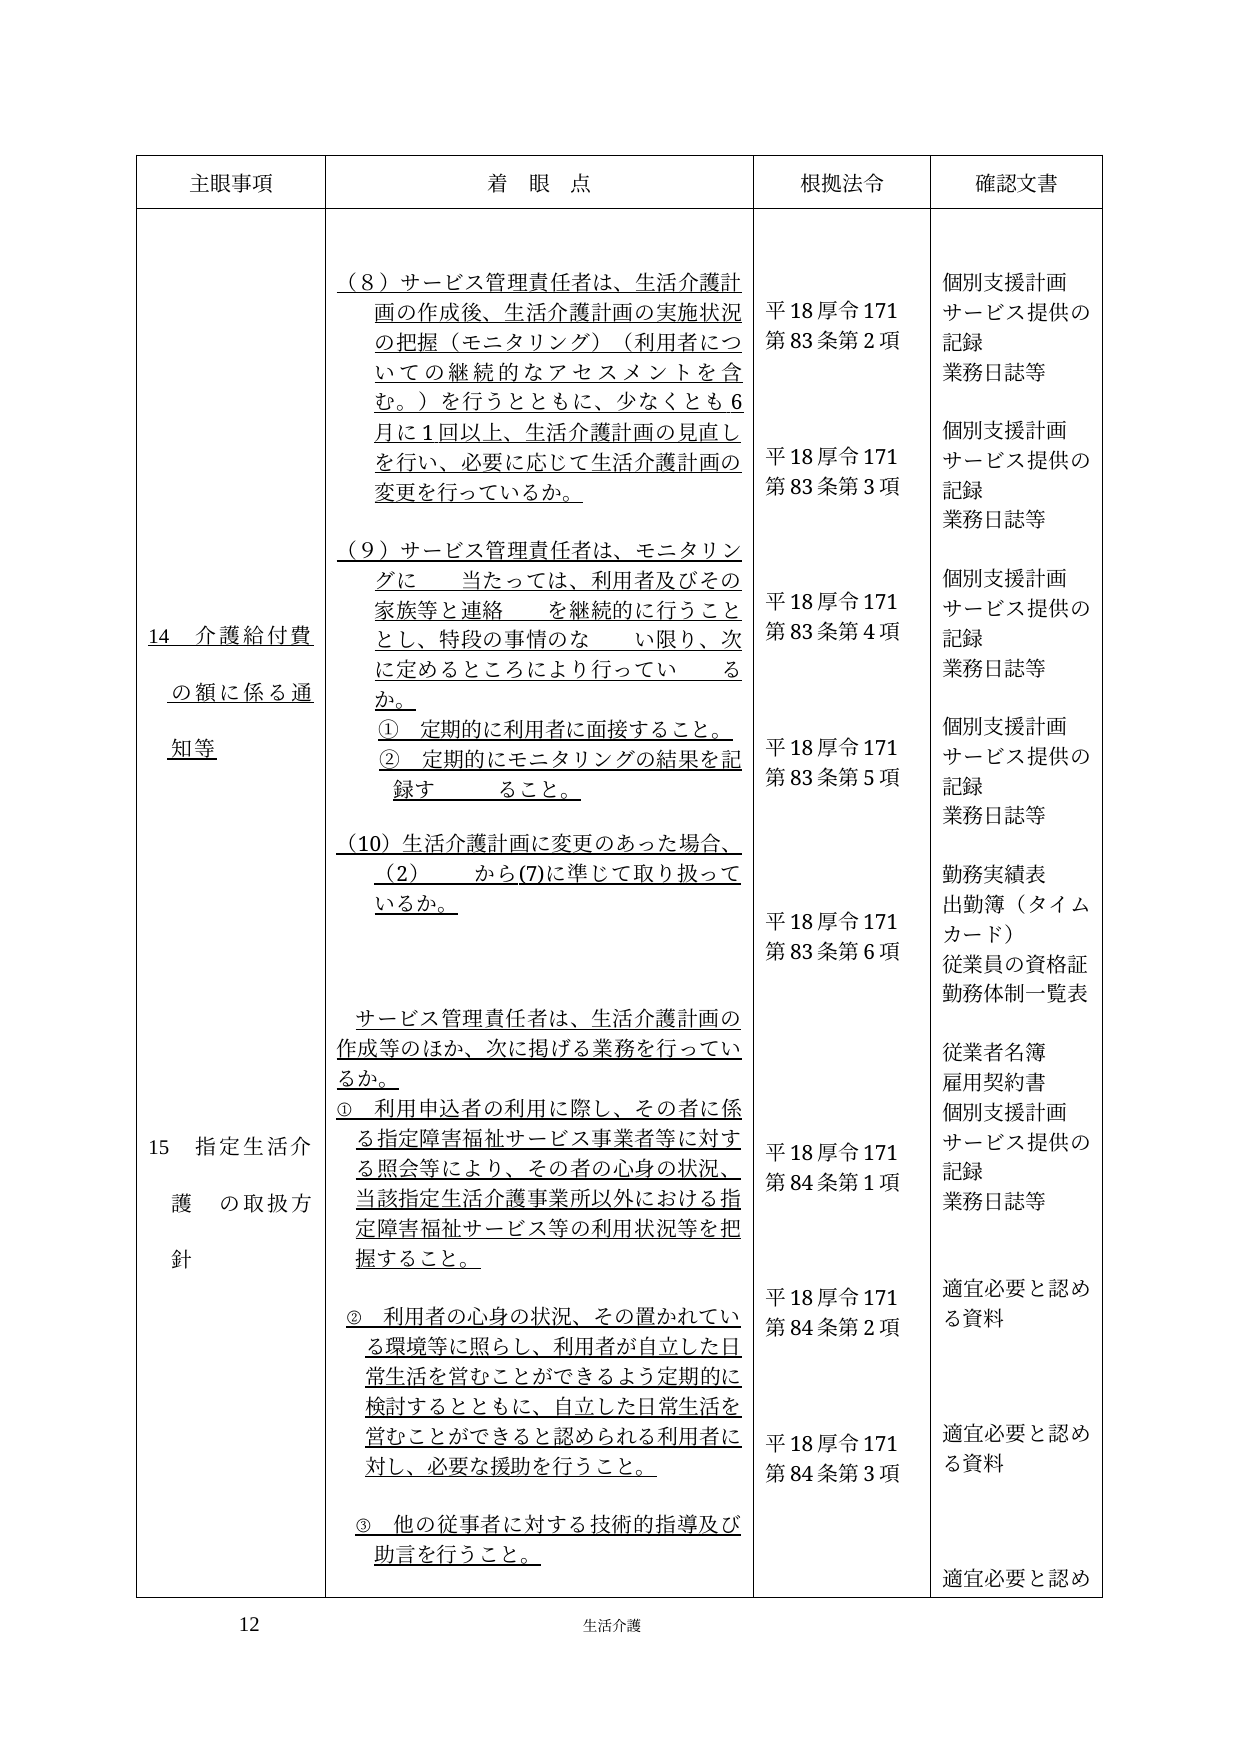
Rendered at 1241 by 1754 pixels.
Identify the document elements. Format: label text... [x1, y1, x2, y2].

table_header 主眼事項 [137, 156, 325, 208]
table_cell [931, 209, 1102, 1597]
table_header 確認文書 [931, 156, 1102, 208]
table_header 着 眼 点 [326, 156, 753, 208]
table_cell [137, 209, 325, 1597]
table_header 根拠法令 [754, 156, 930, 208]
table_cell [326, 209, 753, 1597]
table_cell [754, 209, 930, 1597]
